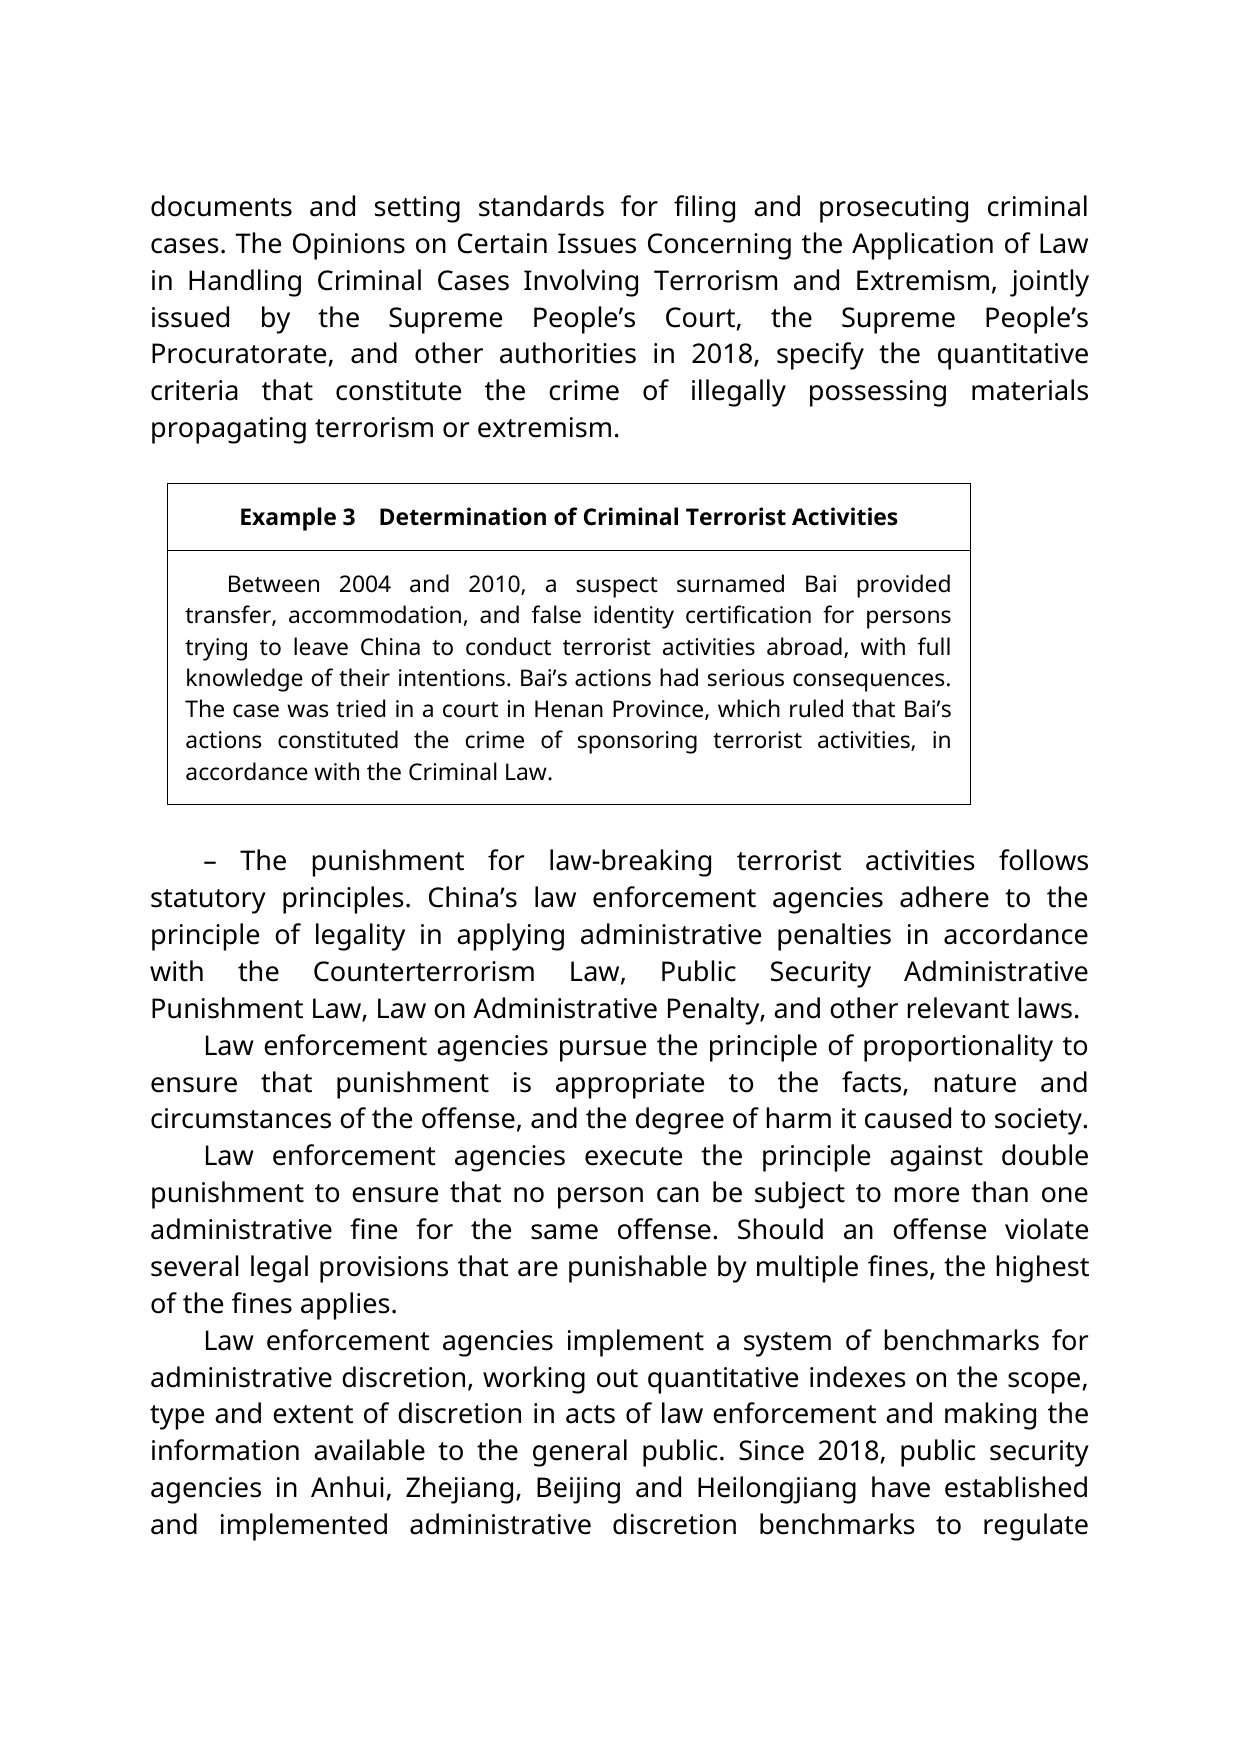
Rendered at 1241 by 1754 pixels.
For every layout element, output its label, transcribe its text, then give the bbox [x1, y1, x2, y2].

table_header Example 3 Determination of Criminal Terrorist Activities [168, 484, 970, 550]
text – The punishment for law-breaking terrorist activities follows statutory principles. China’s law enforcement agencies adhere to the principle of legality in applying administrative penalties in accordance with the Counterterrorism Law, Public Security Administrative Punishment Law, Law on Administrative Penalty, and other relevant laws. [150, 842, 1090, 1026]
text Law enforcement agencies execute the principle against double punishment to ensure that no person can be subject to more than one administrative fine for the same offense. Should an offense violate several legal provisions that are punishable by multiple fines, the highest of the fines applies. [150, 1137, 1090, 1321]
text Law enforcement agencies pursue the principle of proportionality to ensure that punishment is appropriate to the facts, nature and circumstances of the offense, and the degree of harm it caused to society. [150, 1026, 1090, 1137]
table_cell Between 2004 and 2010, a suspect surnamed Bai provided transfer, accommodation, and false identity certification for persons trying to leave China to conduct terrorist activities abroad, with full knowledge of their intentions. Bai’s actions had serious consequences. The case was tried in a court in Henan Province, which ruled that Bai’s actions constituted the crime of sponsoring terrorist activities, in accordance with the Criminal Law. [168, 551, 970, 804]
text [150, 187, 1090, 446]
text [150, 1321, 1090, 1542]
